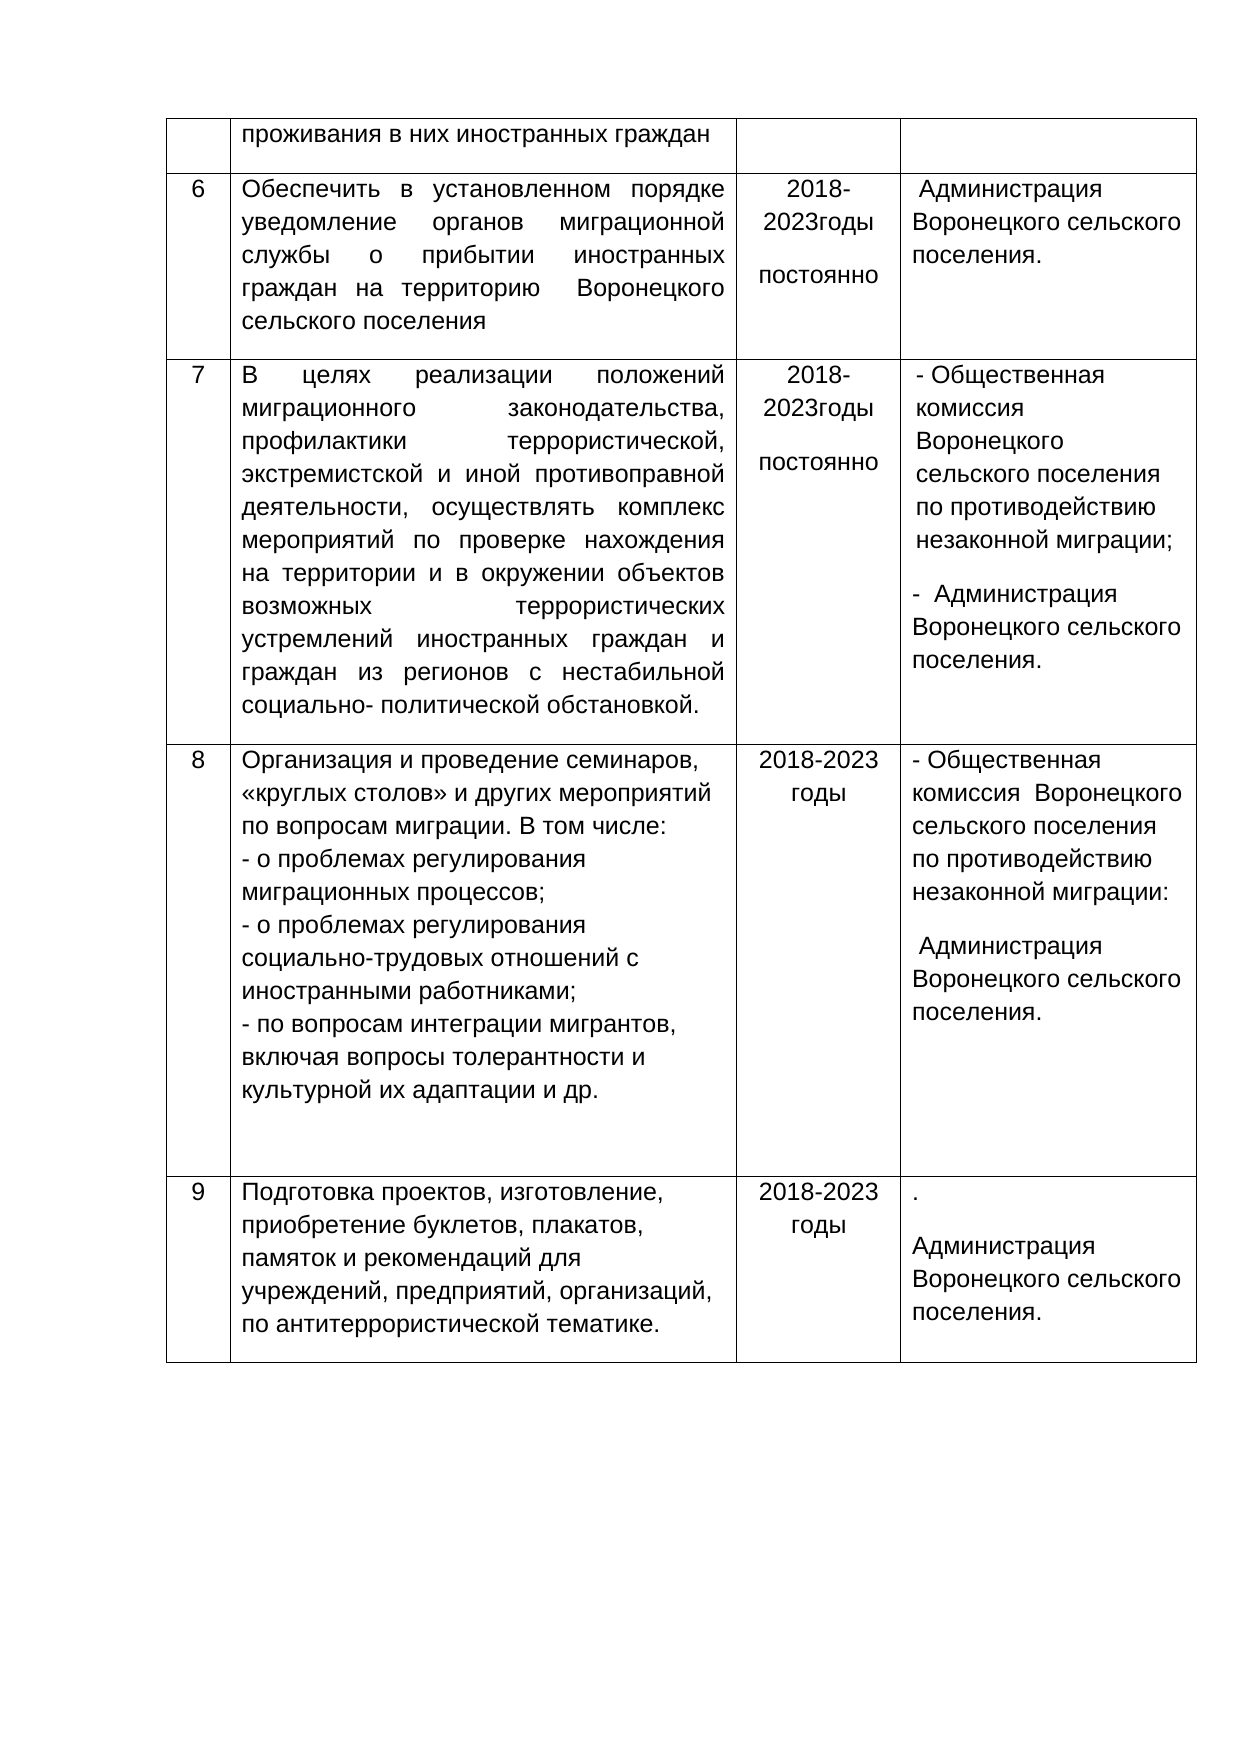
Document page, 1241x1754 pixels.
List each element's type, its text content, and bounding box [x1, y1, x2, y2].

table_cell Администрация Воронецкого сельского поселения. [901, 174, 1196, 359]
table_cell 7 [167, 360, 230, 744]
table_cell 2018-2023 годы [737, 1177, 900, 1362]
table_cell Обеспечить в установленном порядке уведомление органов миграционной службы о прибытии иностранных граждан на территорию Воронецкого сельского поселения [231, 174, 736, 359]
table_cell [901, 119, 1196, 173]
table_cell - Общественная комиссия Воронецкого сельского поселения по противодействию незаконной миграции; - Администрация Воронецкого сельского поселения. [901, 360, 1196, 744]
table_cell - Общественная комиссия Воронецкого сельского поселения по противодействию незаконной миграции: Администрация Воронецкого сельского поселения. [901, 745, 1196, 1176]
table_cell Организация и проведение семинаров, «круглых столов» и других мероприятий по вопросам миграции. В том числе: - о проблемах регулирования миграционных процессов; - о проблемах регулирования социально-трудовых отношений с иностранными работниками; - по вопросам интеграции мигрантов, включая вопросы толерантности и культурной их адаптации и др. [231, 745, 736, 1176]
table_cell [231, 119, 736, 173]
table_cell . Администрация Воронецкого сельского поселения. [901, 1177, 1196, 1362]
table_cell В целях реализации положений миграционного законодательства, профилактики террористической, экстремистской и иной противоправной деятельности, осуществлять комплекс мероприятий по проверке нахождения на территории и в окружении объектов возможных террористических устремлений иностранных граждан и граждан из регионов с нестабильной социально- политической обстановкой. [231, 360, 736, 744]
table_cell 2018-2023годы постоянно [737, 360, 900, 744]
table_cell 2018-2023 годы [737, 745, 900, 1176]
table_cell 5 [167, 119, 230, 173]
table_cell 2018-2023годы постоянно [737, 174, 900, 359]
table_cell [737, 119, 900, 173]
table_cell 6 [167, 174, 230, 359]
table_cell 8 [167, 745, 230, 1176]
table_cell Подготовка проектов, изготовление, приобретение буклетов, плакатов, памяток и рекомендаций для учреждений, предприятий, организаций, по антитеррористической тематике. [231, 1177, 736, 1362]
table_cell 9 [167, 1177, 230, 1362]
